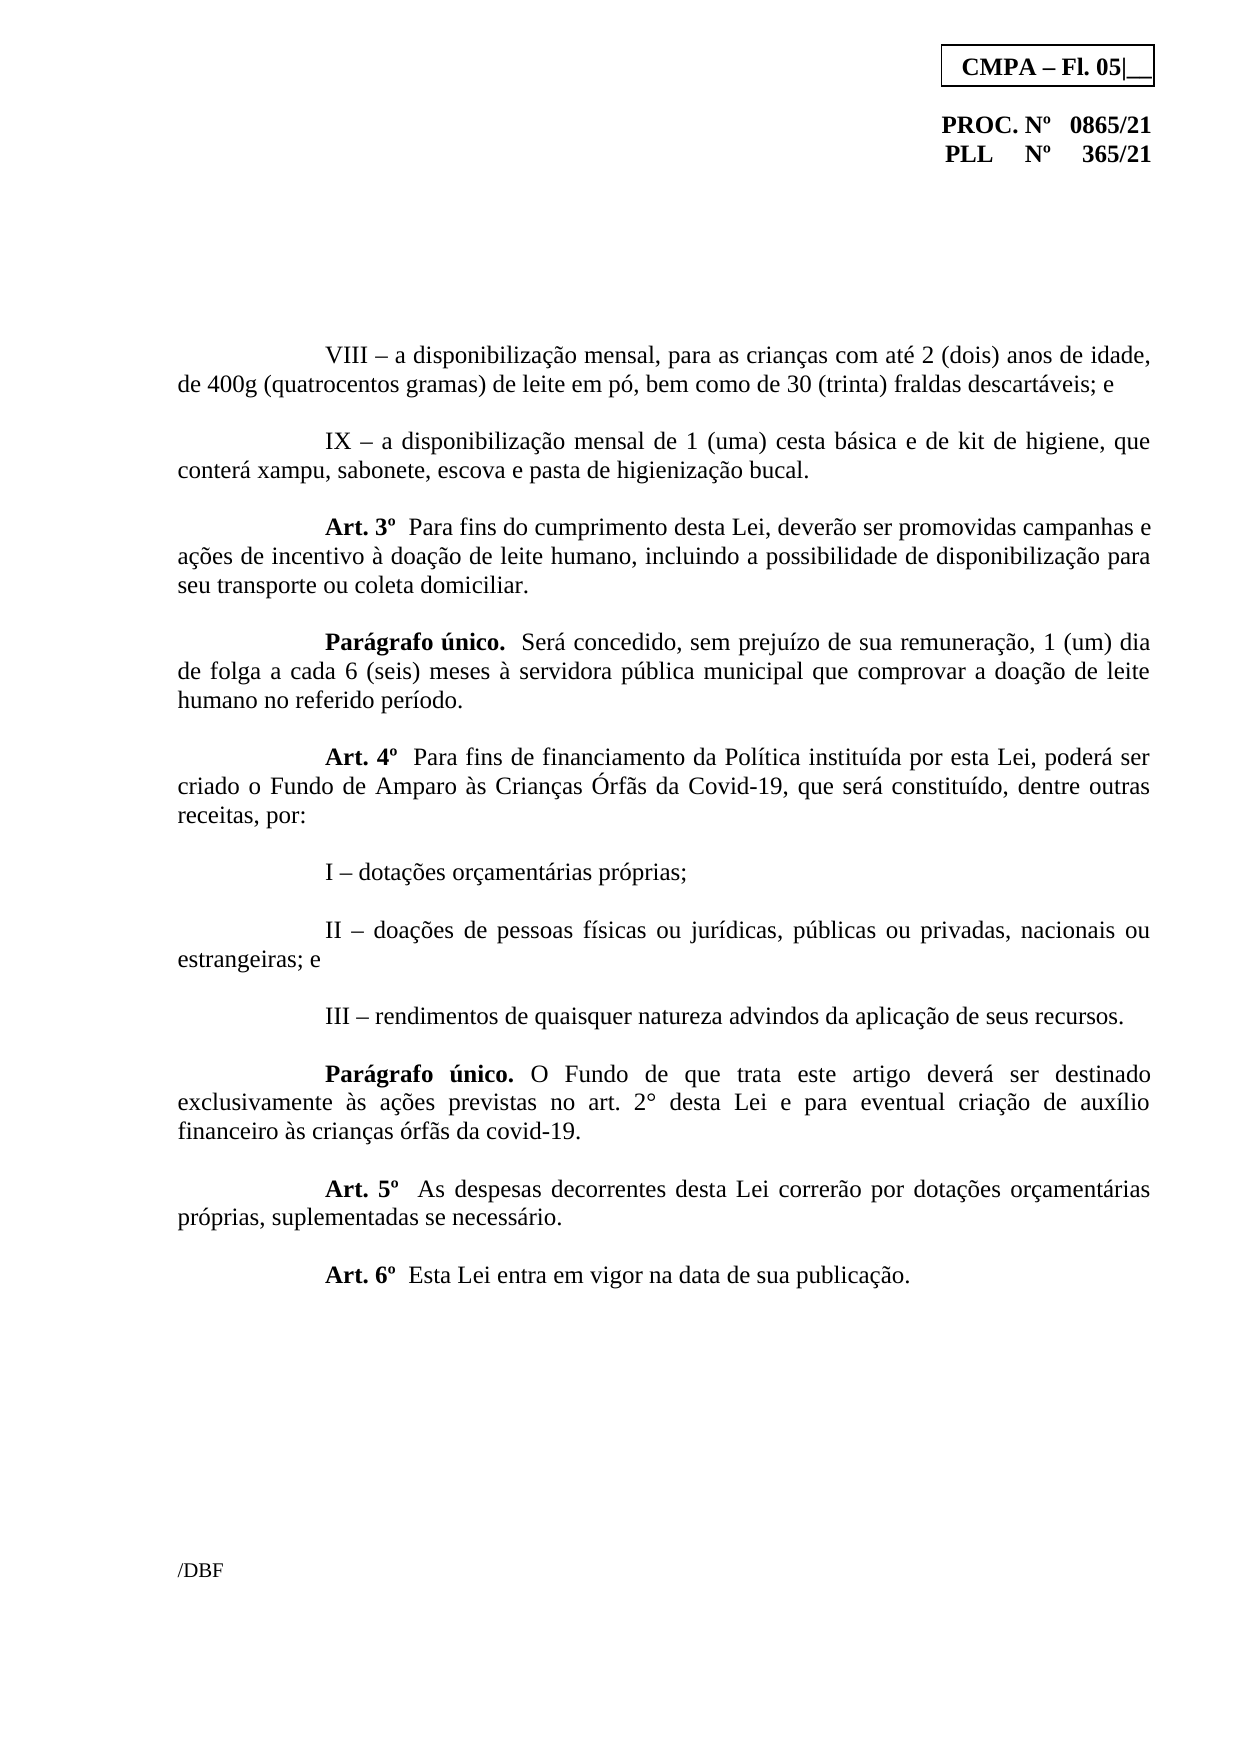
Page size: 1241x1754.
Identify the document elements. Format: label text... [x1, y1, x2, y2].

text /DBF [177, 1558, 1152, 1582]
text VIII – a disponibilização mensal, para as crianças com até 2 (dois) anos de idade, de 400g (quatrocentos gramas) de leite em pó, bem como de 30 (trinta) fraldas descartáveis; e [177, 340, 1152, 397]
text Parágrafo único. O Fundo de que trata este artigo deverá ser destinado exclusivamente às ações previstas no art. 2° desta Lei e para eventual criação de auxílio financeiro às crianças órfãs da covid-19. [177, 1059, 1152, 1145]
text III – rendimentos de quaisquer natureza advindos da aplicação de seus recursos. [177, 1001, 1152, 1030]
text II – doações de pessoas físicas ou jurídicas, públicas ou privadas, nacionais ou estrangeiras; e [177, 915, 1152, 972]
text Art. 4º Para fins de financiamento da Política instituída por esta Lei, poderá ser criado o Fundo de Amparo às Crianças Órfãs da Covid-19, que será constituído, dentre outras receitas, por: [177, 742, 1152, 829]
text Art. 5º As despesas decorrentes desta Lei correrão por dotações orçamentárias próprias, suplementadas se necessário. [177, 1174, 1152, 1231]
text Art. 6º Esta Lei entra em vigor na data de sua publicação. [177, 1260, 1152, 1289]
text Parágrafo único. Será concedido, sem prejuízo de sua remuneração, 1 (um) dia de folga a cada 6 (seis) meses à servidora pública municipal que comprovar a doação de leite humano no referido período. [177, 627, 1152, 714]
text Art. 3º Para fins do cumprimento desta Lei, deverão ser promovidas campanhas e ações de incentivo à doação de leite humano, incluindo a possibilidade de disponibilização para seu transporte ou coleta domiciliar. [177, 512, 1152, 599]
text IX – a disponibilização mensal de 1 (uma) cesta básica e de kit de higiene, que conterá xampu, sabonete, escova e pasta de higienização bucal. [177, 426, 1152, 484]
text I – dotações orçamentárias próprias; [177, 857, 1152, 886]
